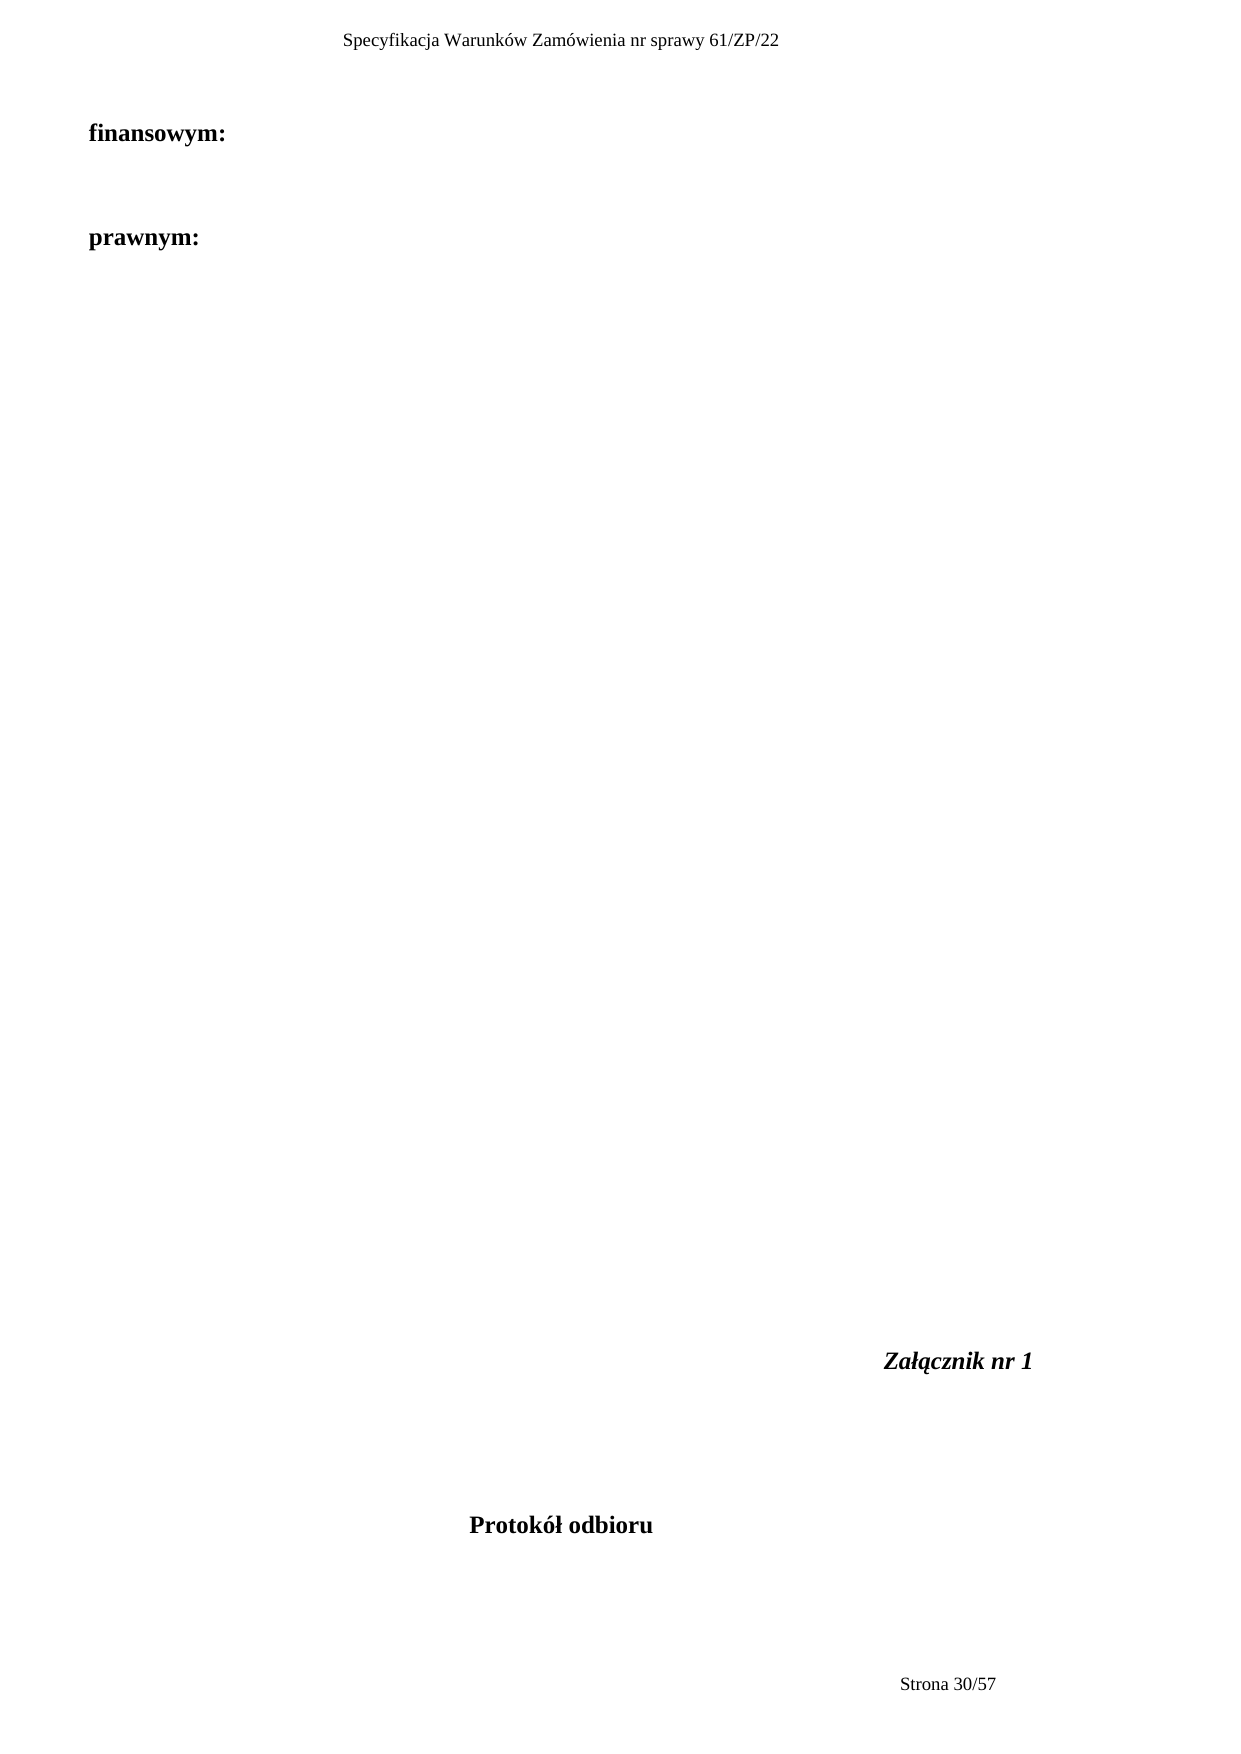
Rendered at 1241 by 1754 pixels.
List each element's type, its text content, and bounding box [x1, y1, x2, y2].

text prawnym: [89, 222, 1033, 250]
text Załącznik nr 1 [89, 1346, 1033, 1374]
text finansowym: [89, 118, 1033, 147]
text Protokół odbioru [89, 1510, 1033, 1539]
